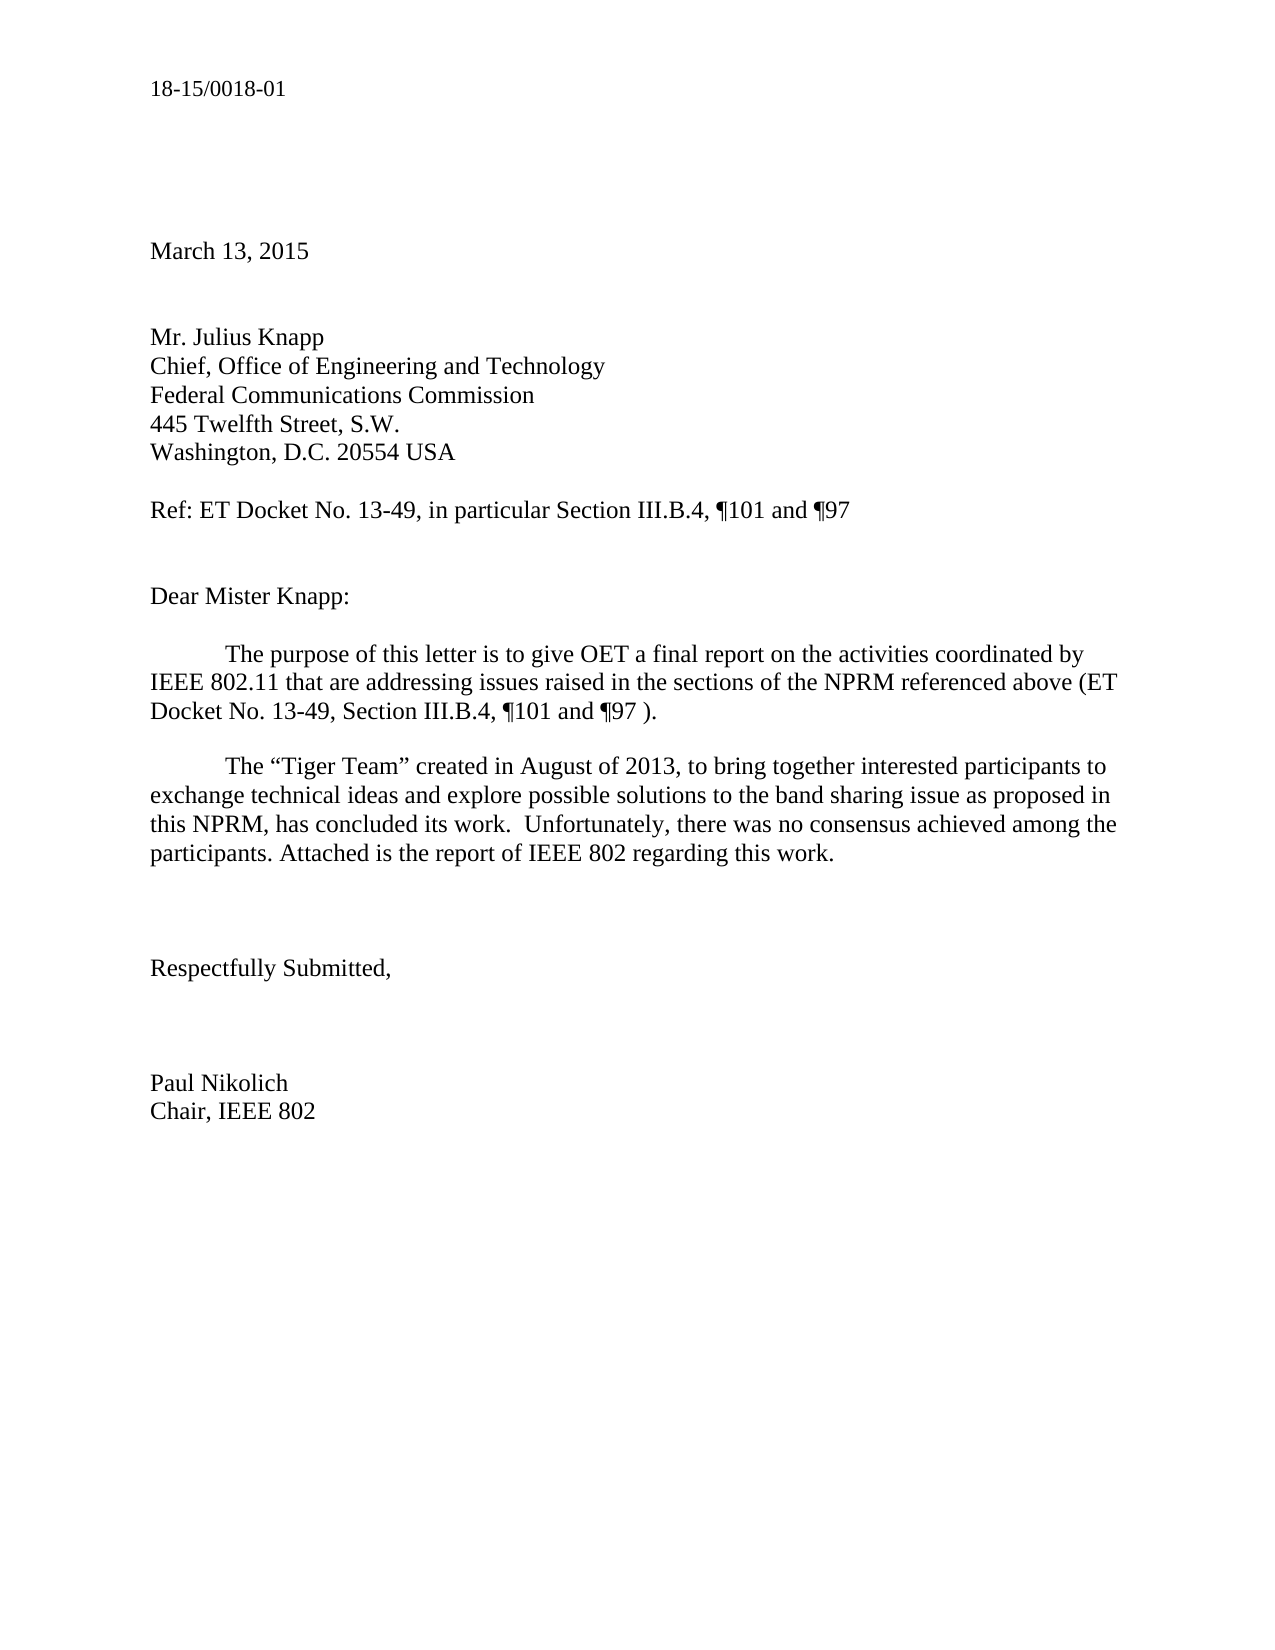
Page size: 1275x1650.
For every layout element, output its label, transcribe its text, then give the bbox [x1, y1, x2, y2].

text Mr. Julius Knapp [150, 322, 1125, 351]
text March 13, 2015 [150, 236, 1125, 265]
text Ref: ET Docket No. 13-49, in particular Section III.B.4, ¶101 and ¶97 [150, 495, 1125, 524]
text Washington, D.C. 20554 USA [150, 437, 1125, 466]
text The “Tiger Team” created in August of 2013, to bring together interested participants to exchange technical ideas and explore possible solutions to the band sharing issue as proposed in this NPRM, has concluded its work. Unfortunately, there was no consensus achieved among the participants. Attached is the report of IEEE 802 regarding this work. [150, 751, 1125, 866]
text Respectfully Submitted, [150, 953, 1125, 981]
text Federal Communications Commission [150, 380, 1125, 409]
text Chair, IEEE 802 [150, 1096, 1125, 1125]
text Dear Mister Knapp: [150, 581, 1125, 610]
text The purpose of this letter is to give OET a final report on the activities coordinated by IEEE 802.11 that are addressing issues raised in the sections of the NPRM referenced above (ET Docket No. 13-49, Section III.B.4, ¶101 and ¶97 ). [150, 639, 1125, 725]
text Paul Nikolich [150, 1068, 1125, 1096]
text 445 Twelfth Street, S.W. [150, 409, 1125, 437]
text Chief, Office of Engineering and Technology [150, 351, 1125, 380]
